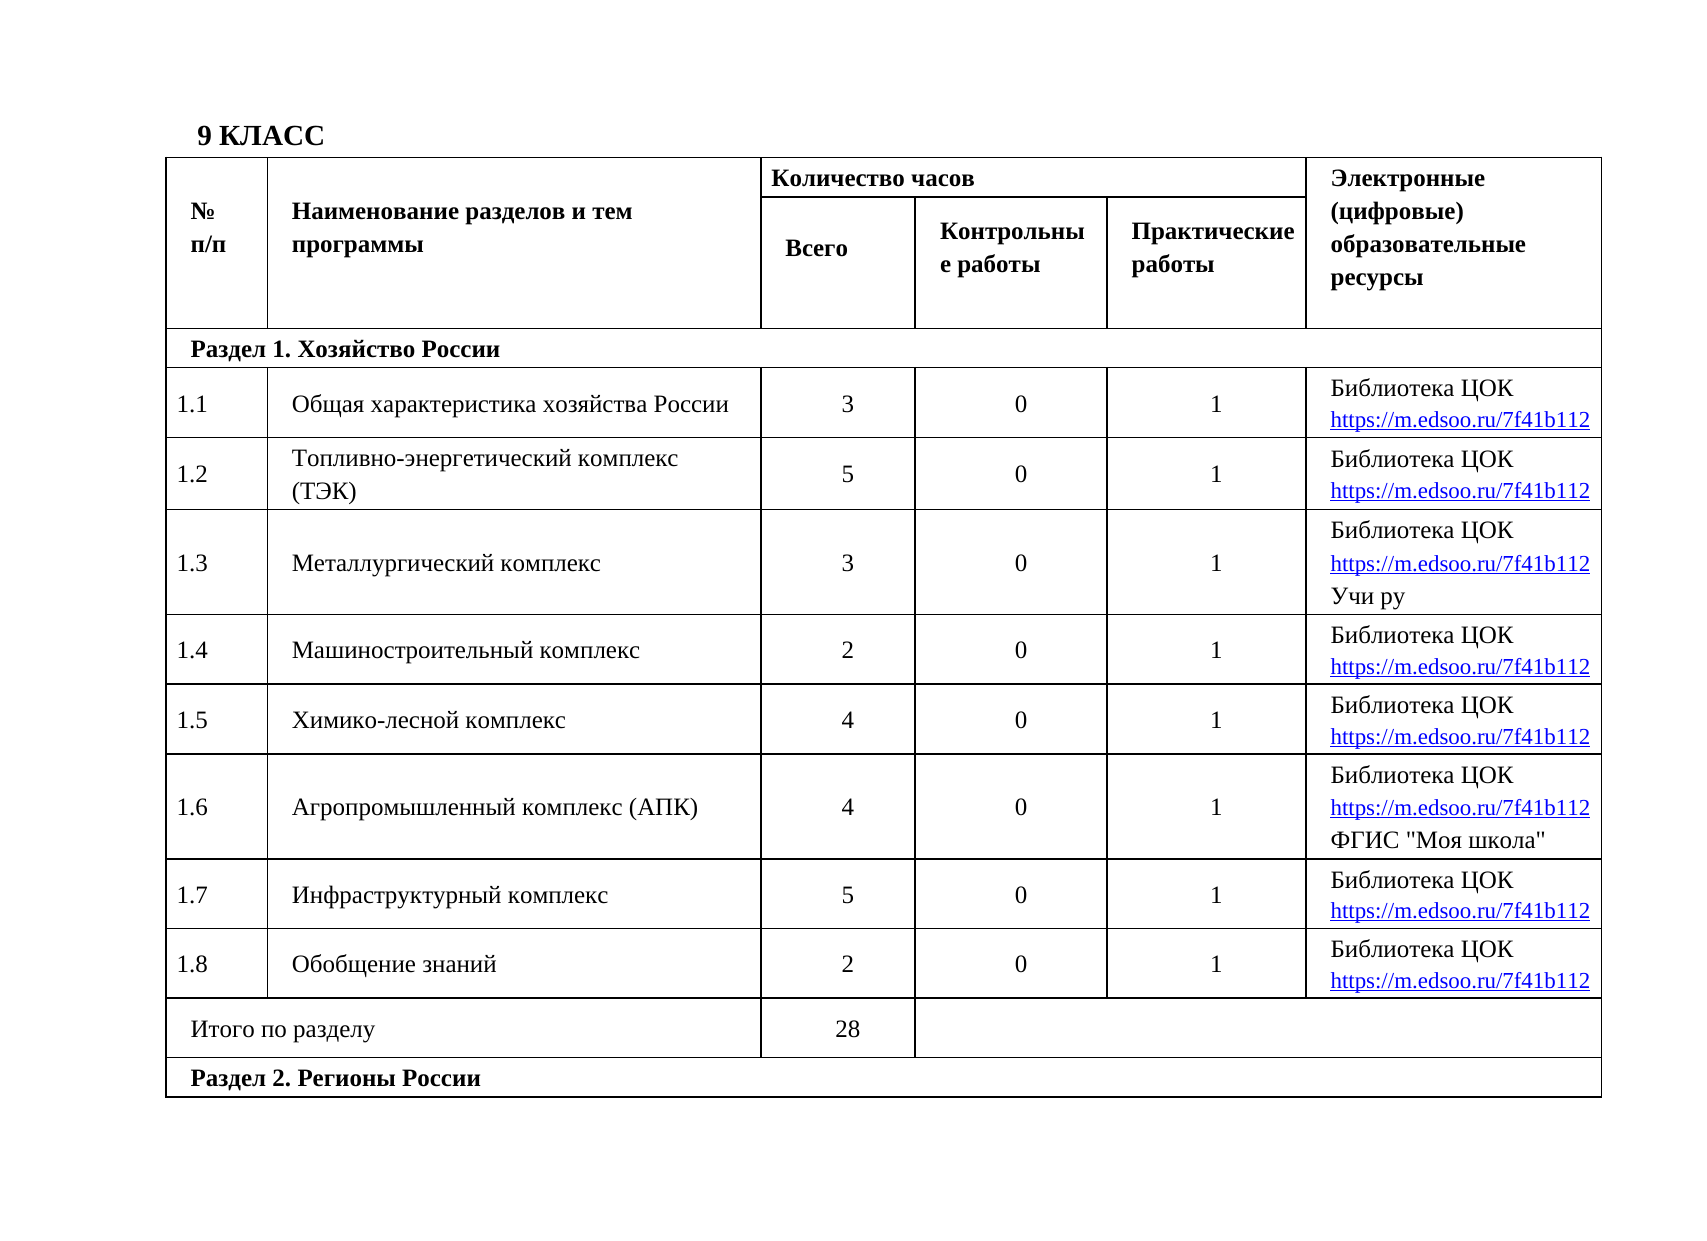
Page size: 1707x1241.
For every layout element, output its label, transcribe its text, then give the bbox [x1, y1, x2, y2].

table_cell 4 [762, 685, 914, 753]
table_cell Библиотека ЦОК https://m.edsoo.ru/7f41b112 [1307, 368, 1601, 436]
table_cell Химико-лесной комплекс [268, 685, 760, 753]
table_cell Топливно-энергетический комплекс (ТЭК) [268, 438, 760, 509]
table_cell 0 [916, 615, 1106, 683]
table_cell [1307, 929, 1601, 997]
table_cell 1 [1108, 510, 1305, 614]
table_header № п/п [167, 158, 267, 327]
table_cell Библиотека ЦОК https://m.edsoo.ru/7f41b112 [1307, 615, 1601, 683]
table_cell Контрольные работы [916, 198, 1106, 327]
table_cell 1 [1108, 368, 1305, 436]
table_cell 4 [762, 755, 914, 858]
table_cell 1 [1108, 755, 1305, 858]
table_cell Всего [762, 198, 914, 327]
table_cell Раздел 2. Регионы России [167, 1058, 1601, 1096]
table_header Электронные (цифровые) образовательные ресурсы [1307, 158, 1601, 327]
table_cell Раздел 1. Хозяйство России [167, 329, 1601, 367]
table_cell Библиотека ЦОК https://m.edsoo.ru/7f41b112 ФГИС "Моя школа" [1307, 755, 1601, 858]
table_cell Библиотека ЦОК https://m.edsoo.ru/7f41b112 [1307, 438, 1601, 509]
table_cell Практические работы [1108, 198, 1305, 327]
table_cell 3 [762, 368, 914, 436]
table_header Количество часов [762, 158, 1305, 196]
table_cell 1.4 [167, 615, 267, 683]
table_cell 0 [916, 438, 1106, 509]
table_cell 1.5 [167, 685, 267, 753]
table_cell 0 [916, 685, 1106, 753]
table_cell Машиностроительный комплекс [268, 615, 760, 683]
table_cell 28 [762, 999, 914, 1057]
table_cell Агропромышленный комплекс (АПК) [268, 755, 760, 858]
table_cell 1 [1108, 860, 1305, 927]
table_cell 2 [762, 929, 914, 997]
table_cell 1.3 [167, 510, 267, 614]
table_cell 1 [1108, 615, 1305, 683]
table_cell 1.2 [167, 438, 267, 509]
table_cell Инфраструктурный комплекс [268, 860, 760, 927]
table_cell 1 [1108, 438, 1305, 509]
table_cell 1 [1108, 929, 1305, 997]
table_cell 0 [916, 755, 1106, 858]
table_cell 0 [916, 510, 1106, 614]
table_cell 0 [916, 929, 1106, 997]
table_header Наименование разделов и тем программы [268, 158, 760, 327]
table_cell 0 [916, 860, 1106, 927]
table_cell 1 [1108, 685, 1305, 753]
table_cell 1.7 [167, 860, 267, 927]
table_cell 5 [762, 438, 914, 509]
table_cell 1.1 [167, 368, 267, 436]
table_cell Обобщение знаний [268, 929, 760, 997]
table_cell 1.6 [167, 755, 267, 858]
table_cell 0 [916, 368, 1106, 436]
table_cell 1.8 [167, 929, 267, 997]
table_cell Общая характеристика хозяйства России [268, 368, 760, 436]
table_cell 3 [762, 510, 914, 614]
text 9 КЛАСС [190, 118, 1618, 152]
table_cell 2 [762, 615, 914, 683]
table_cell Металлургический комплекс [268, 510, 760, 614]
table_cell Библиотека ЦОК https://m.edsoo.ru/7f41b112 Учи ру [1307, 510, 1601, 614]
table_cell [916, 999, 1601, 1057]
table_cell Итого по разделу [167, 999, 760, 1057]
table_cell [1307, 860, 1601, 927]
table_cell Библиотека ЦОК https://m.edsoo.ru/7f41b112 [1307, 685, 1601, 753]
table_cell 5 [762, 860, 914, 927]
